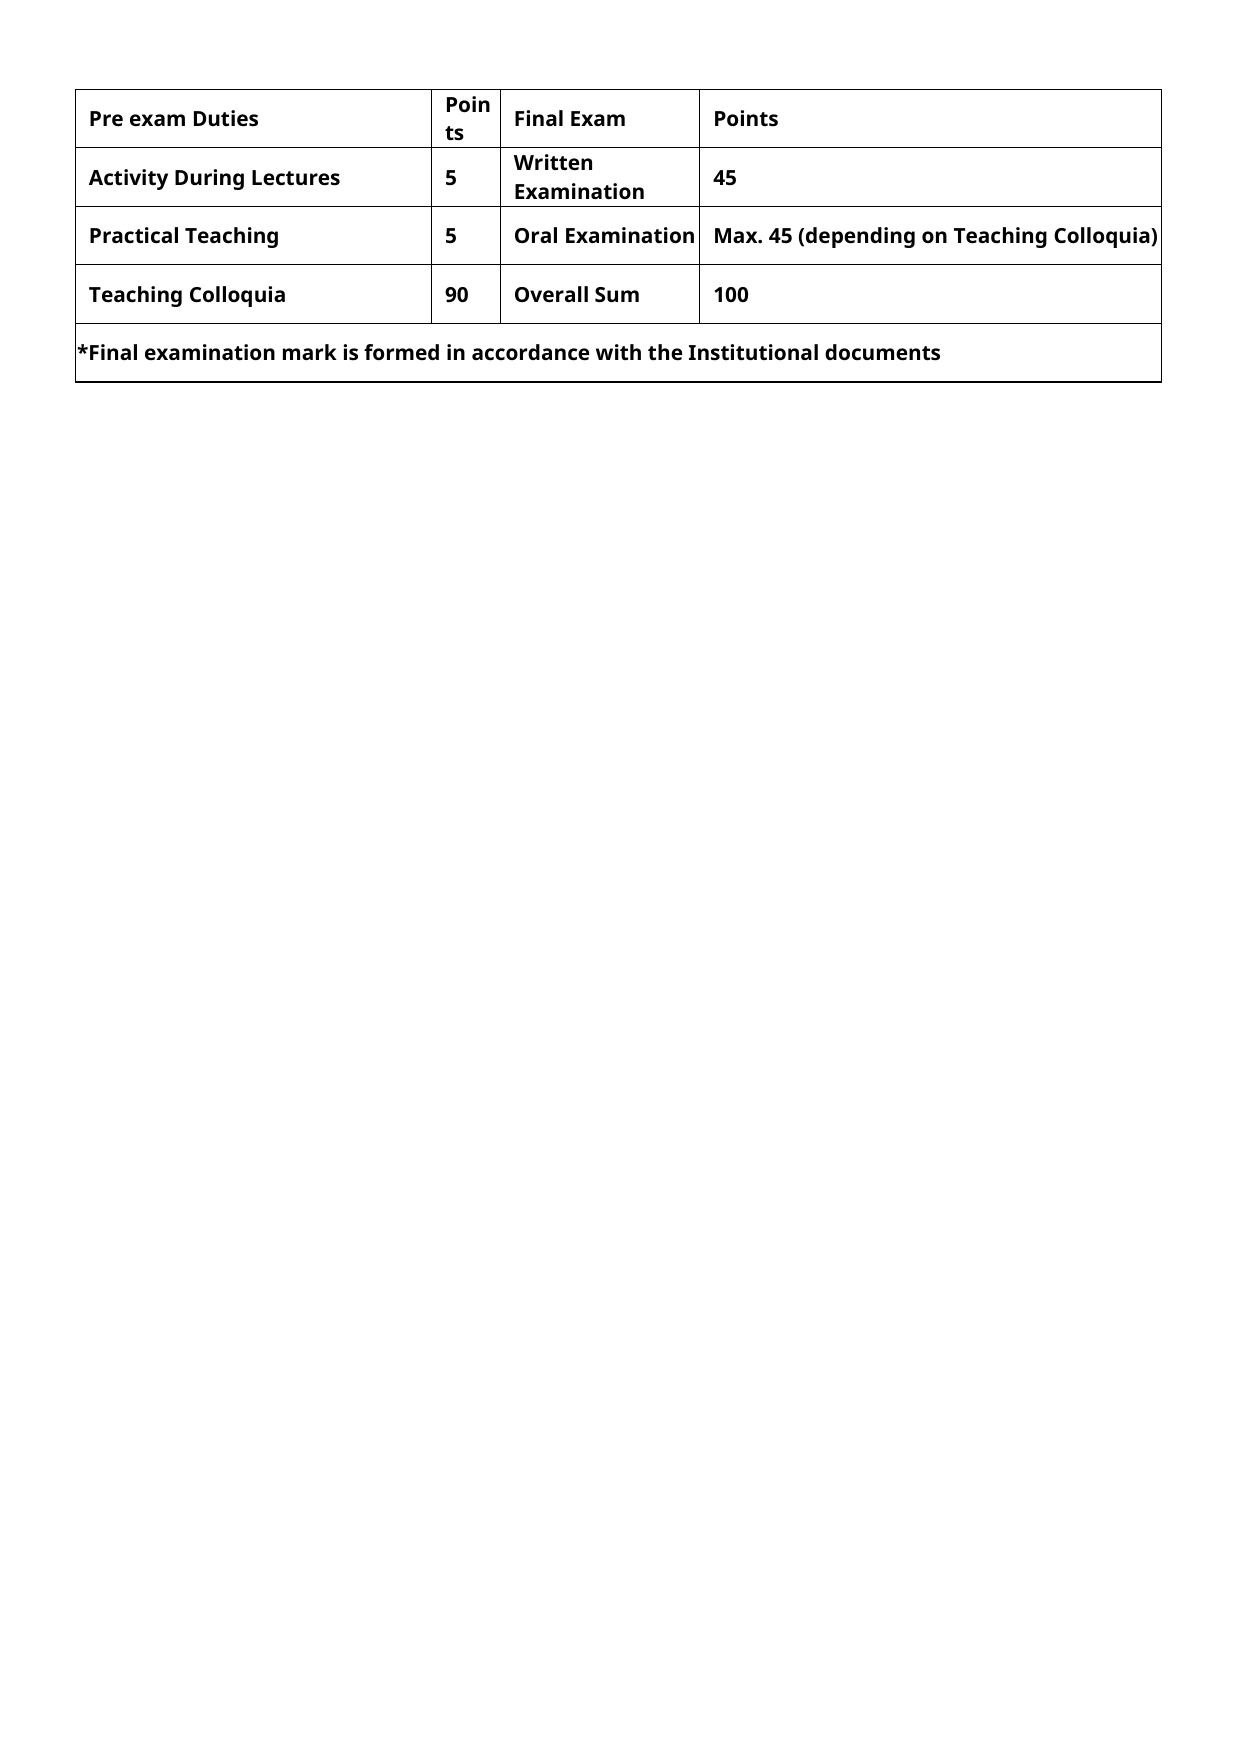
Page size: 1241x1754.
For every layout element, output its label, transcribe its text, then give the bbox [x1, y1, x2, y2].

table_cell Pre exam Duties [76, 90, 431, 147]
table_cell Points [700, 90, 1161, 147]
table_cell Overall Sum [501, 265, 699, 323]
table_cell Practical Teaching [76, 207, 431, 264]
table_cell Oral Examination [501, 207, 699, 264]
table_cell Written Examination [501, 148, 699, 206]
table_cell 45 [700, 148, 1161, 206]
table_cell Activity During Lectures [76, 148, 431, 206]
table_cell Teaching Colloquia [76, 265, 431, 323]
table_cell 90 [432, 265, 500, 323]
table_cell 100 [700, 265, 1161, 323]
table_cell 5 [432, 207, 500, 264]
table_cell Final Exam [501, 90, 699, 147]
table_cell Max. 45 (depending on Teaching Colloquia) [700, 207, 1161, 264]
table_cell *Final examination mark is formed in accordance with the Institutional documents [76, 324, 1161, 381]
table_cell Points [432, 90, 500, 147]
table_cell 5 [432, 148, 500, 206]
